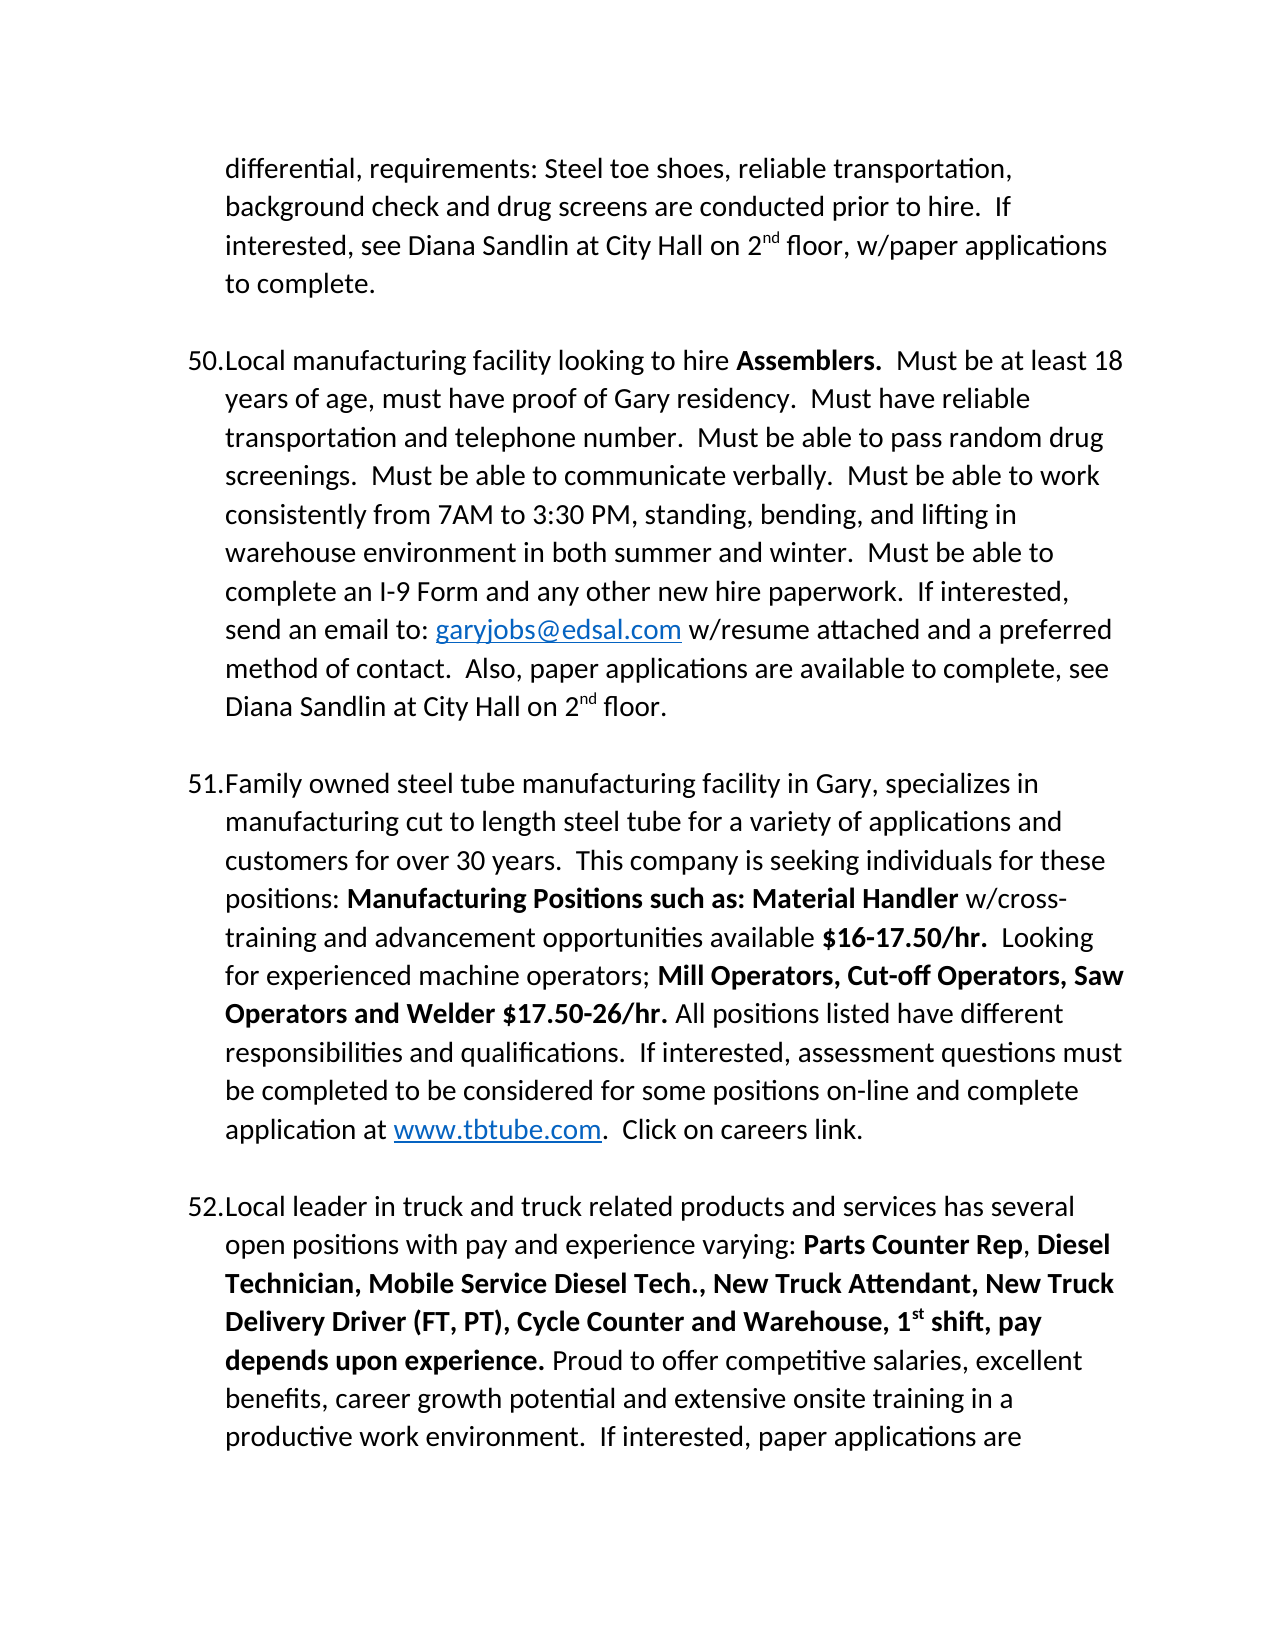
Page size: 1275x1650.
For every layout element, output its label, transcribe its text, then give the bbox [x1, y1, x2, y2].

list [187, 1188, 1125, 1454]
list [187, 150, 1125, 301]
list Local manufacturing facility looking to hire Assemblers. Must be at least 18 years of age, must have proof of Gary residency. Must have reliable transportation and telephone number. Must be able to pass random drug screenings. Must be able to communicate verbally. Must be able to work consistently from 7AM to 3:30 PM, standing, bending, and lifting in warehouse environment in both summer and winter. Must be able to complete an I-9 Form and any other new hire paperwork. If interested, send an email to: garyjobs@edsal.com w/resume attached and a preferred method of contact. Also, paper applications are available to complete, see Diana Sandlin at City Hall on 2nd floor. [187, 342, 1125, 724]
list Family owned steel tube manufacturing facility in Gary, specializes in manufacturing cut to length steel tube for a variety of applications and customers for over 30 years. This company is seeking individuals for these positions: Manufacturing Positions such as: Material Handler w/cross-training and advancement opportunities available $16-17.50/hr. Looking for experienced machine operators; Mill Operators, Cut-off Operators, Saw Operators and Welder $17.50-26/hr. All positions listed have different responsibilities and qualifications. If interested, assessment questions must be completed to be considered for some positions on-line and complete application at www.tbtube.com. Click on careers link. [187, 765, 1125, 1147]
